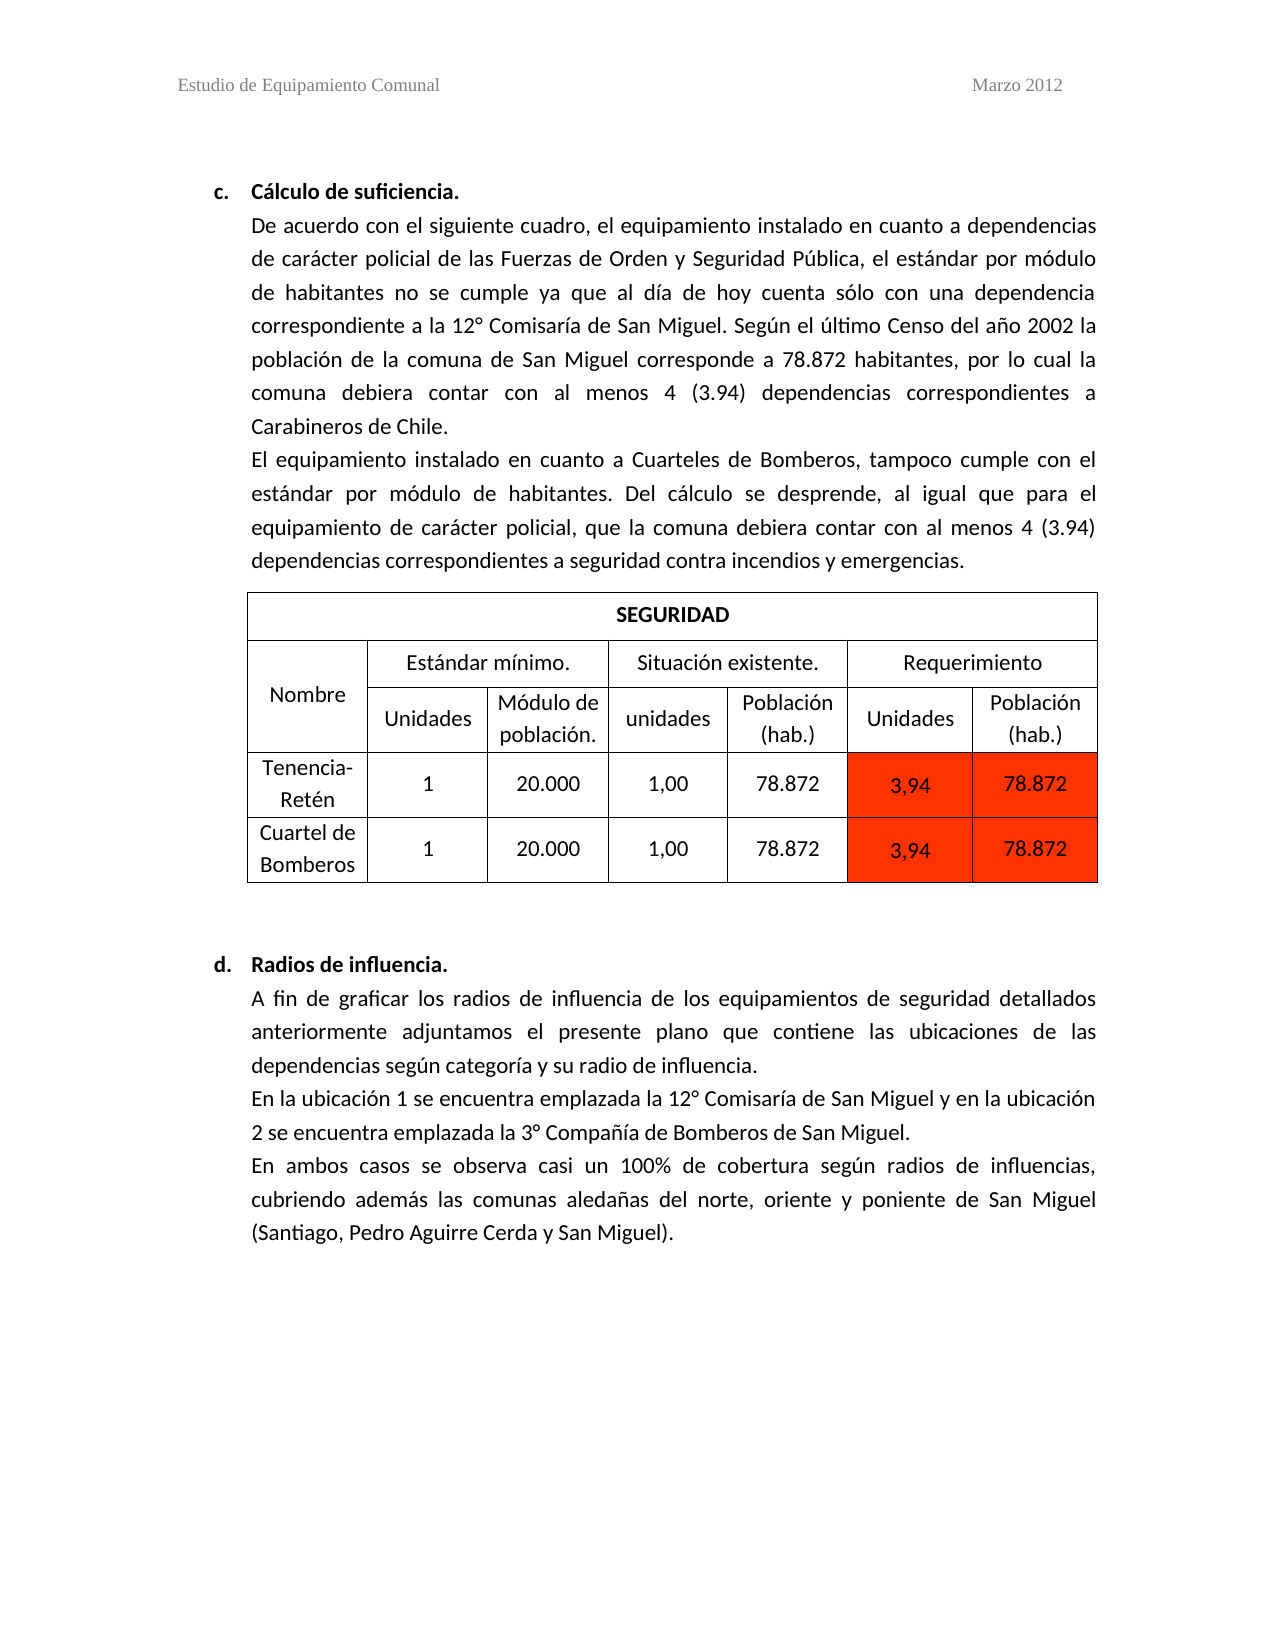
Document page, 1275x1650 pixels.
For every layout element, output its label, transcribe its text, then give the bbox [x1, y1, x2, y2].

table_cell unidades [609, 688, 727, 752]
table_header SEGURIDAD [248, 593, 1097, 639]
table_cell 78.872 [728, 818, 847, 882]
table_cell 1,00 [609, 753, 727, 817]
table_cell 20.000 [488, 818, 608, 882]
table_cell Población (hab.) [973, 688, 1097, 752]
list Radios de influencia. [213, 950, 1098, 978]
table_cell Cuartel de Bomberos [248, 818, 367, 882]
table_cell 20.000 [488, 753, 608, 817]
table_cell 1,00 [609, 818, 727, 882]
table_cell Unidades [848, 688, 972, 752]
table_cell Situación existente. [609, 641, 847, 687]
table_cell Estándar mínimo. [368, 641, 608, 687]
table_cell 78.872 [973, 818, 1097, 882]
table_cell 1 [368, 753, 487, 817]
table_cell Población (hab.) [728, 688, 847, 752]
list El equipamiento instalado en cuanto a Cuarteles de Bomberos, tampoco cumple con el estándar por módulo de habitantes. Del cálculo se desprende, al igual que para el equipamiento de carácter policial, que la comuna debiera contar con al menos 4 (3.94) dependencias correspondientes a seguridad contra incendios y emergencias. [251, 446, 1098, 574]
table_cell 1 [368, 818, 487, 882]
table_cell 78.872 [728, 753, 847, 817]
table_cell 3,94 [848, 818, 972, 882]
list De acuerdo con el siguiente cuadro, el equipamiento instalado en cuanto a dependencias de carácter policial de las Fuerzas de Orden y Seguridad Pública, el estándar por módulo de habitantes no se cumple ya que al día de hoy cuenta sólo con una dependencia correspondiente a la 12° Comisaría de San Miguel. Según el último Censo del año 2002 la población de la comuna de San Miguel corresponde a 78.872 habitantes, por lo cual la comuna debiera contar con al menos 4 (3.94) dependencias correspondientes a Carabineros de Chile. [251, 211, 1098, 440]
table_cell Módulo de población. [488, 688, 608, 752]
table_cell Requerimiento [848, 641, 1097, 687]
table_cell 3,94 [848, 753, 972, 817]
list En la ubicación 1 se encuentra emplazada la 12° Comisaría de San Miguel y en la ubicación 2 se encuentra emplazada la 3° Compañía de Bomberos de San Miguel. [251, 1084, 1098, 1146]
table_cell Tenencia-Retén [248, 753, 367, 817]
table_cell 78.872 [973, 753, 1097, 817]
list En ambos casos se observa casi un 100% de cobertura según radios de influencias, cubriendo además las comunas aledañas del norte, oriente y poniente de San Miguel (Santiago, Pedro Aguirre Cerda y San Miguel). [251, 1151, 1098, 1247]
table_cell Unidades [368, 688, 487, 752]
table_cell Nombre [248, 641, 367, 752]
list Cálculo de suficiencia. [213, 177, 1098, 205]
list A fin de graficar los radios de influencia de los equipamientos de seguridad detallados anteriormente adjuntamos el presente plano que contiene las ubicaciones de las dependencias según categoría y su radio de influencia. [251, 984, 1098, 1079]
